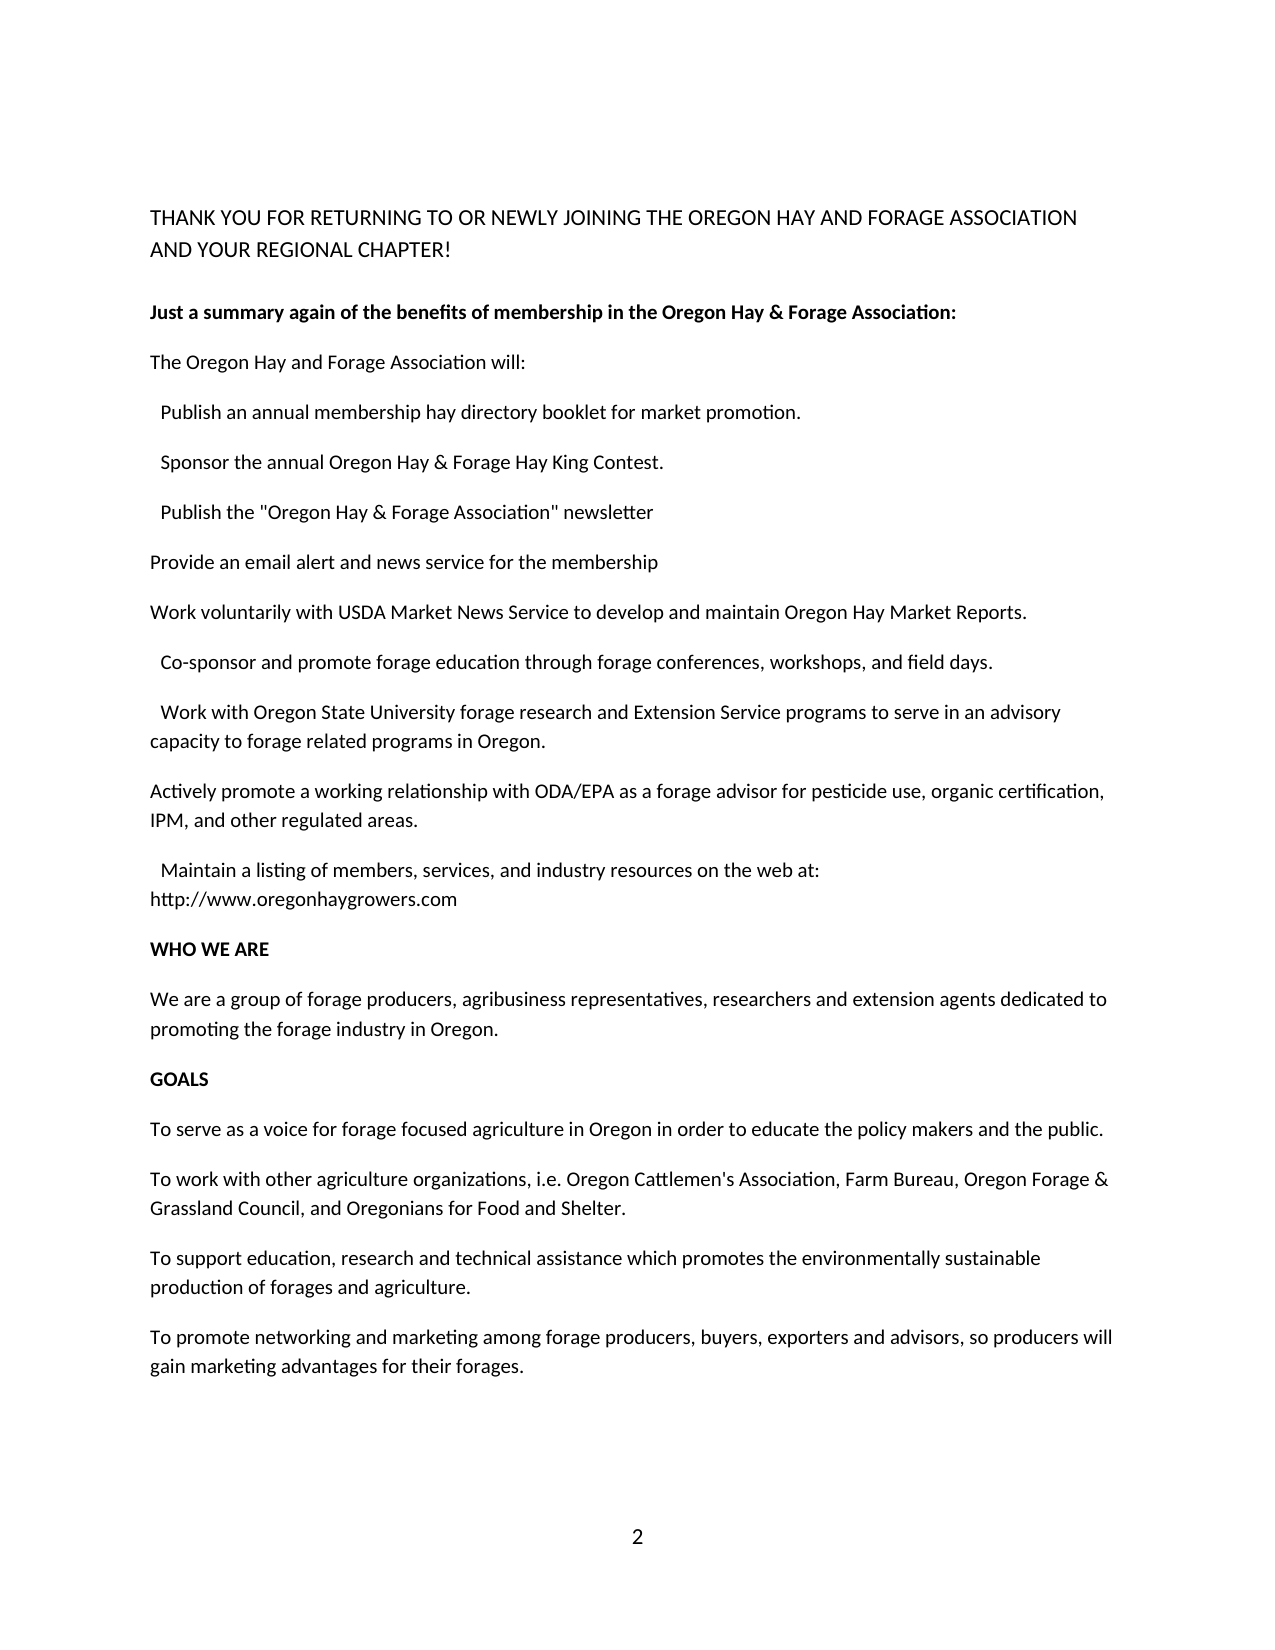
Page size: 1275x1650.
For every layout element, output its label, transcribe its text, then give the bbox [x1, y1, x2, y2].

text Work voluntarily with USDA Market News Service to develop and maintain Oregon Hay Market Reports. [150, 599, 1125, 624]
text Work with Oregon State University forage research and Extension Service programs to serve in an advisory capacity to forage related programs in Oregon. [150, 699, 1125, 754]
text The Oregon Hay and Forage Association will: [150, 349, 1125, 374]
text Publish the "Oregon Hay & Forage Association" newsletter [150, 499, 1125, 524]
text WHO WE ARE [150, 937, 1125, 962]
text To promote networking and marketing among forage producers, buyers, exporters and advisors, so producers will gain marketing advantages for their forages. [150, 1324, 1125, 1379]
text Sponsor the annual Oregon Hay & Forage Hay King Contest. [150, 449, 1125, 474]
text Provide an email alert and news service for the membership [150, 549, 1125, 574]
text Actively promote a working relationship with ODA/EPA as a forage advisor for pesticide use, organic certification, IPM, and other regulated areas. [150, 778, 1125, 833]
text THANK YOU FOR RETURNING TO OR NEWLY JOINING THE OREGON HAY AND FORAGE ASSOCIATION AND YOUR REGIONAL CHAPTER! Just a summary again of the benefits of membership in the Oregon Hay & Forage Association: [150, 203, 1125, 324]
text We are a group of forage producers, agribusiness representatives, researchers and extension agents dedicated to promoting the forage industry in Oregon. [150, 987, 1125, 1041]
text GOALS [150, 1066, 1125, 1091]
text To work with other agriculture organizations, i.e. Oregon Cattlemen's Association, Farm Bureau, Oregon Forage & Grassland Council, and Oregonians for Food and Shelter. [150, 1166, 1125, 1220]
text Maintain a listing of members, services, and industry resources on the web at: http://www.oregonhaygrowers.com [150, 857, 1125, 912]
text Co-sponsor and promote forage education through forage conferences, workshops, and field days. [150, 649, 1125, 674]
text To support education, research and technical assistance which promotes the environmentally sustainable production of forages and agriculture. [150, 1245, 1125, 1299]
text Publish an annual membership hay directory booklet for market promotion. [150, 399, 1125, 424]
text To serve as a voice for forage focused agriculture in Oregon in order to educate the policy makers and the public. [150, 1116, 1125, 1141]
